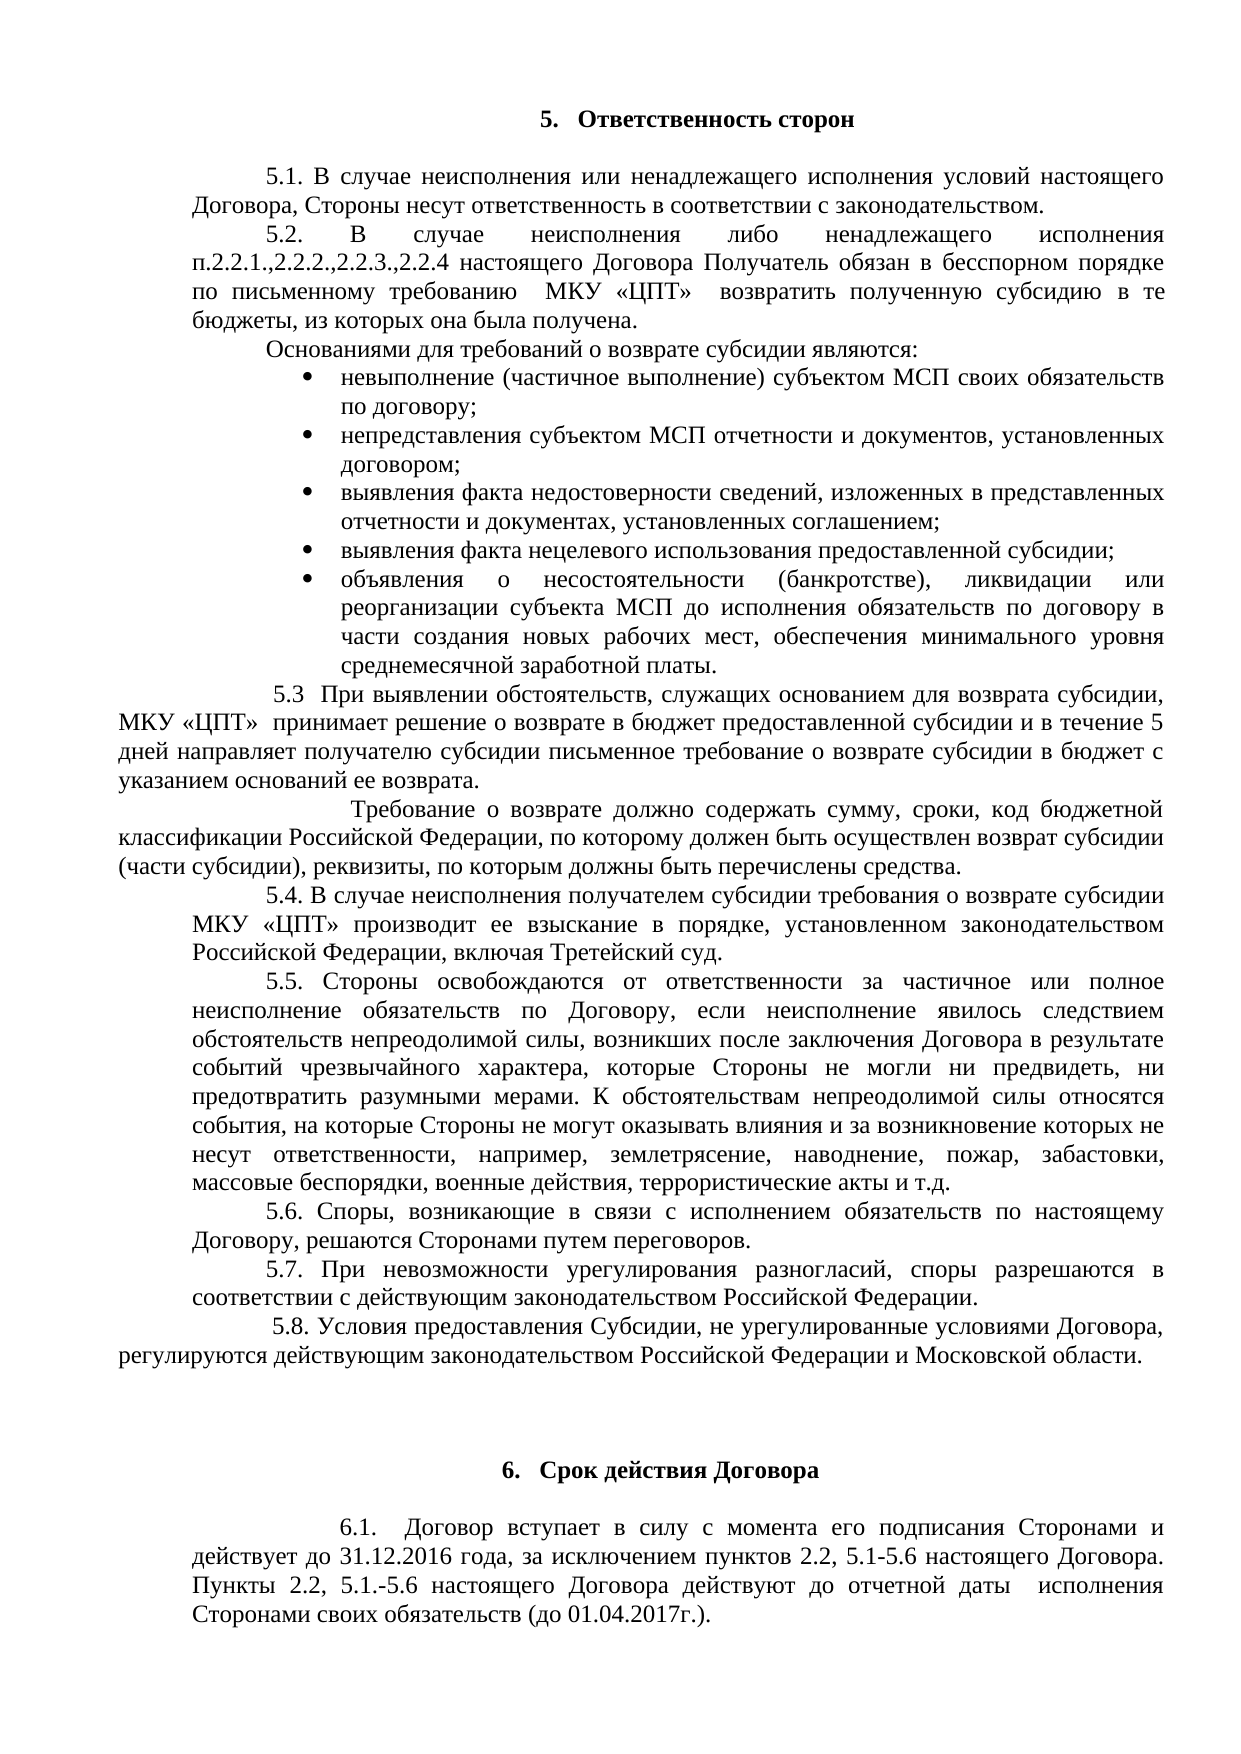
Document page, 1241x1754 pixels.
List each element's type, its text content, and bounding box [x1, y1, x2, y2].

list непредставления субъектом МСП отчетности и документов, установленных договором; [303, 420, 1165, 477]
text 5.4. В случае неисполнения получателем субсидии требования о возврате субсидии МКУ «ЦПТ» производит ее взыскание в порядке, установленном законодательством Российской Федерации, включая Третейский суд. [192, 880, 1165, 966]
text Основаниями для требований о возврате субсидии являются: [192, 334, 1165, 362]
list выявления факта недостоверности сведений, изложенных в представленных отчетности и документах, установленных соглашением; [303, 477, 1165, 535]
text 5.6. Споры, возникающие в связи с исполнением обязательств по настоящему Договору, решаются Сторонами путем переговоров. [192, 1196, 1165, 1254]
list Ответственность сторон [229, 104, 1165, 132]
list выявления факта нецелевого использования предоставленной субсидии; [303, 535, 1165, 564]
list невыполнение (частичное выполнение) субъектом МСП своих обязательств по договору; [303, 362, 1165, 420]
text 5.2. В случае неисполнения либо ненадлежащего исполнения п.2.2.1.,2.2.2.,2.2.3.,2.2.4 настоящего Договора Получатель обязан в бесспорном порядке по письменному требованию МКУ «ЦПТ» возвратить полученную субсидию в те бюджеты, из которых она была получена. [192, 219, 1165, 334]
text Требование о возврате должно содержать сумму, сроки, код бюджетной классификации Российской Федерации, по которому должен быть осуществлен возврат субсидии (части субсидии), реквизиты, по которым должны быть перечислены средства. [118, 794, 1165, 880]
list объявления о несостоятельности (банкротстве), ликвидации или реорганизации субъекта МСП до исполнения обязательств по договору в части создания новых рабочих мест, обеспечения минимального уровня среднемесячной заработной платы. [303, 564, 1165, 679]
text 5.7. При невозможности урегулирования разногласий, споры разрешаются в соответствии с действующим законодательством Российской Федерации. [192, 1254, 1165, 1311]
text 5.5. Стороны освобождаются от ответственности за частичное или полное неисполнение обязательств по Договору, если неисполнение явилось следствием обстоятельств непреодолимой силы, возникших после заключения Договора в результате событий чрезвычайного характера, которые Стороны не могли ни предвидеть, ни предотвратить разумными мерами. К обстоятельствам непреодолимой силы относятся события, на которые Стороны не могут оказывать влияния и за возникновение которых не несут ответственности, например, землетрясение, наводнение, пожар, забастовки, массовые беспорядки, военные действия, террористические акты и т.д. [192, 966, 1165, 1196]
text 6.1. Договор вступает в силу с момента его подписания Сторонами и действует до 31.12.2016 года, за исключением пунктов 2.2, 5.1-5.6 настоящего Договора. Пункты 2.2, 5.1.-5.6 настоящего Договора действуют до отчетной даты исполнения Сторонами своих обязательств (до 01.04.2017г.). [192, 1512, 1165, 1627]
text 5.1. В случае неисполнения или ненадлежащего исполнения условий настоящего Договора, Стороны несут ответственность в соответствии с законодательством. [192, 161, 1165, 219]
text 5.3 При выявлении обстоятельств, служащих основанием для возврата субсидии, МКУ «ЦПТ» принимает решение о возврате в бюджет предоставленной субсидии и в течение 5 дней направляет получателю субсидии письменное требование о возврате субсидии в бюджет с указанием оснований ее возврата. [118, 679, 1165, 794]
text 5.8. Условия предоставления Субсидии, не урегулированные условиями Договора, регулируются действующим законодательством Российской Федерации и Московской области. [118, 1311, 1165, 1369]
list Срок действия Договора [156, 1455, 1165, 1484]
